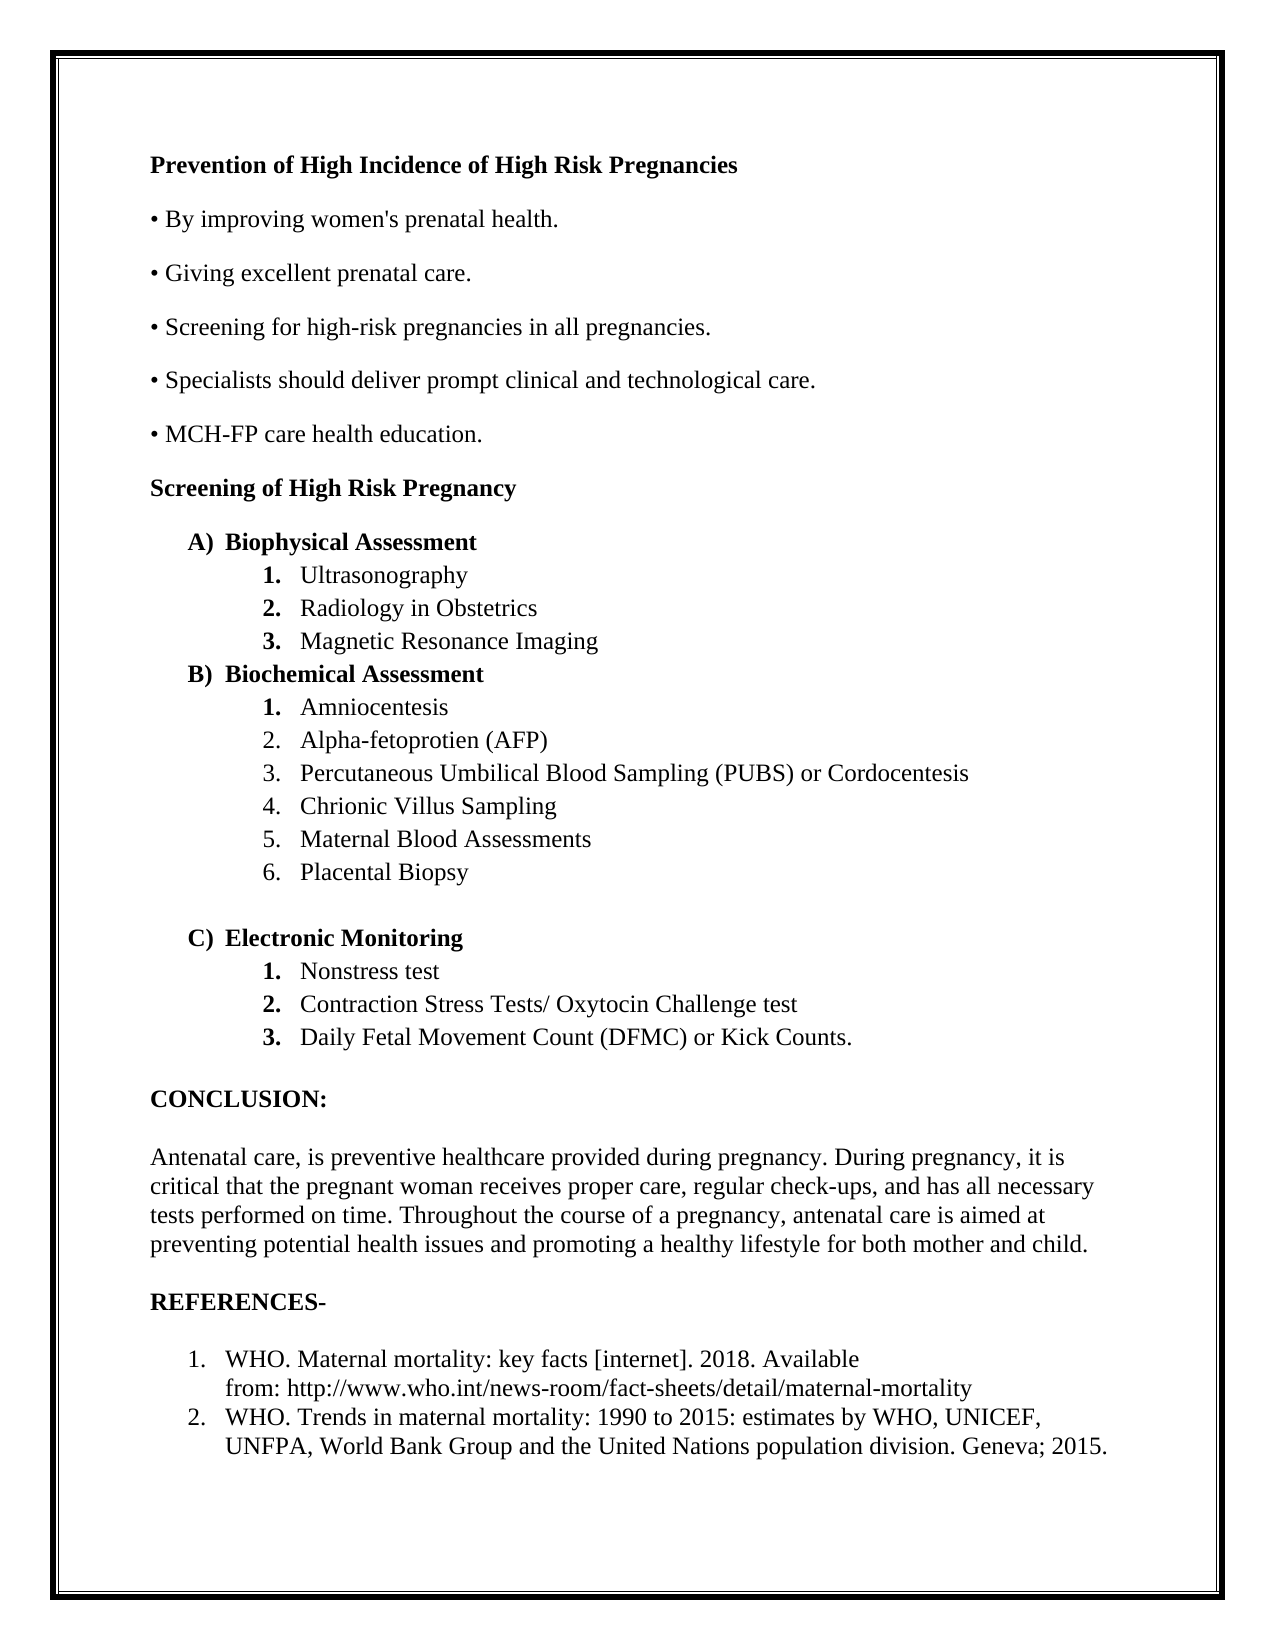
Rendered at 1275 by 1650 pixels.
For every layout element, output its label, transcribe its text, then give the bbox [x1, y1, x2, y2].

text • MCH-FP care health education. [150, 419, 1125, 448]
list Percutaneous Umbilical Blood Sampling (PUBS) or Cordocentesis [262, 758, 1125, 787]
list Electronic Monitoring [187, 923, 1125, 952]
list Magnetic Resonance Imaging [262, 626, 1125, 655]
list Biochemical Assessment [187, 659, 1125, 688]
text • By improving women's prenatal health. [150, 204, 1125, 233]
list Ultrasonography [262, 560, 1125, 589]
text CONCLUSION: [150, 1084, 1125, 1113]
list Radiology in Obstetrics [262, 593, 1125, 622]
list Contraction Stress Tests/ Oxytocin Challenge test [262, 989, 1125, 1018]
text Antenatal care, is preventive healthcare provided during pregnancy. During pregnancy, it is critical that the pregnant woman receives proper care, regular check-ups, and has all necessary tests performed on time. Throughout the course of a pregnancy, antenatal care is aimed at preventing potential health issues and promoting a healthy lifestyle for both mother and child. [150, 1142, 1125, 1257]
text • Specialists should deliver prompt clinical and technological care. [150, 365, 1125, 394]
list Placental Biopsy [262, 857, 1125, 886]
list Nonstress test [262, 956, 1125, 985]
text Screening of High Risk Pregnancy [150, 473, 1125, 502]
text Prevention of High Incidence of High Risk Pregnancies [150, 150, 1125, 179]
list Amniocentesis [262, 692, 1125, 721]
list Chrionic Villus Sampling [262, 791, 1125, 820]
list WHO. Maternal mortality: key facts [internet]. 2018. Available from: http://www.who.int/news-room/fact-sheets/detail/maternal-mortality [187, 1344, 1125, 1402]
text • Screening for high-risk pregnancies in all pregnancies. [150, 312, 1125, 340]
text REFERENCES- [150, 1287, 1125, 1315]
list Biophysical Assessment [187, 527, 1125, 556]
list Daily Fetal Movement Count (DFMC) or Kick Counts. [262, 1022, 1125, 1051]
list Alpha-fetoprotien (AFP) [262, 725, 1125, 754]
text • Giving excellent prenatal care. [150, 258, 1125, 286]
list Maternal Blood Assessments [262, 824, 1125, 853]
list WHO. Trends in maternal mortality: 1990 to 2015: estimates by WHO, UNICEF, UNFPA, World Bank Group and the United Nations population division. Geneva; 2015. [187, 1402, 1125, 1459]
